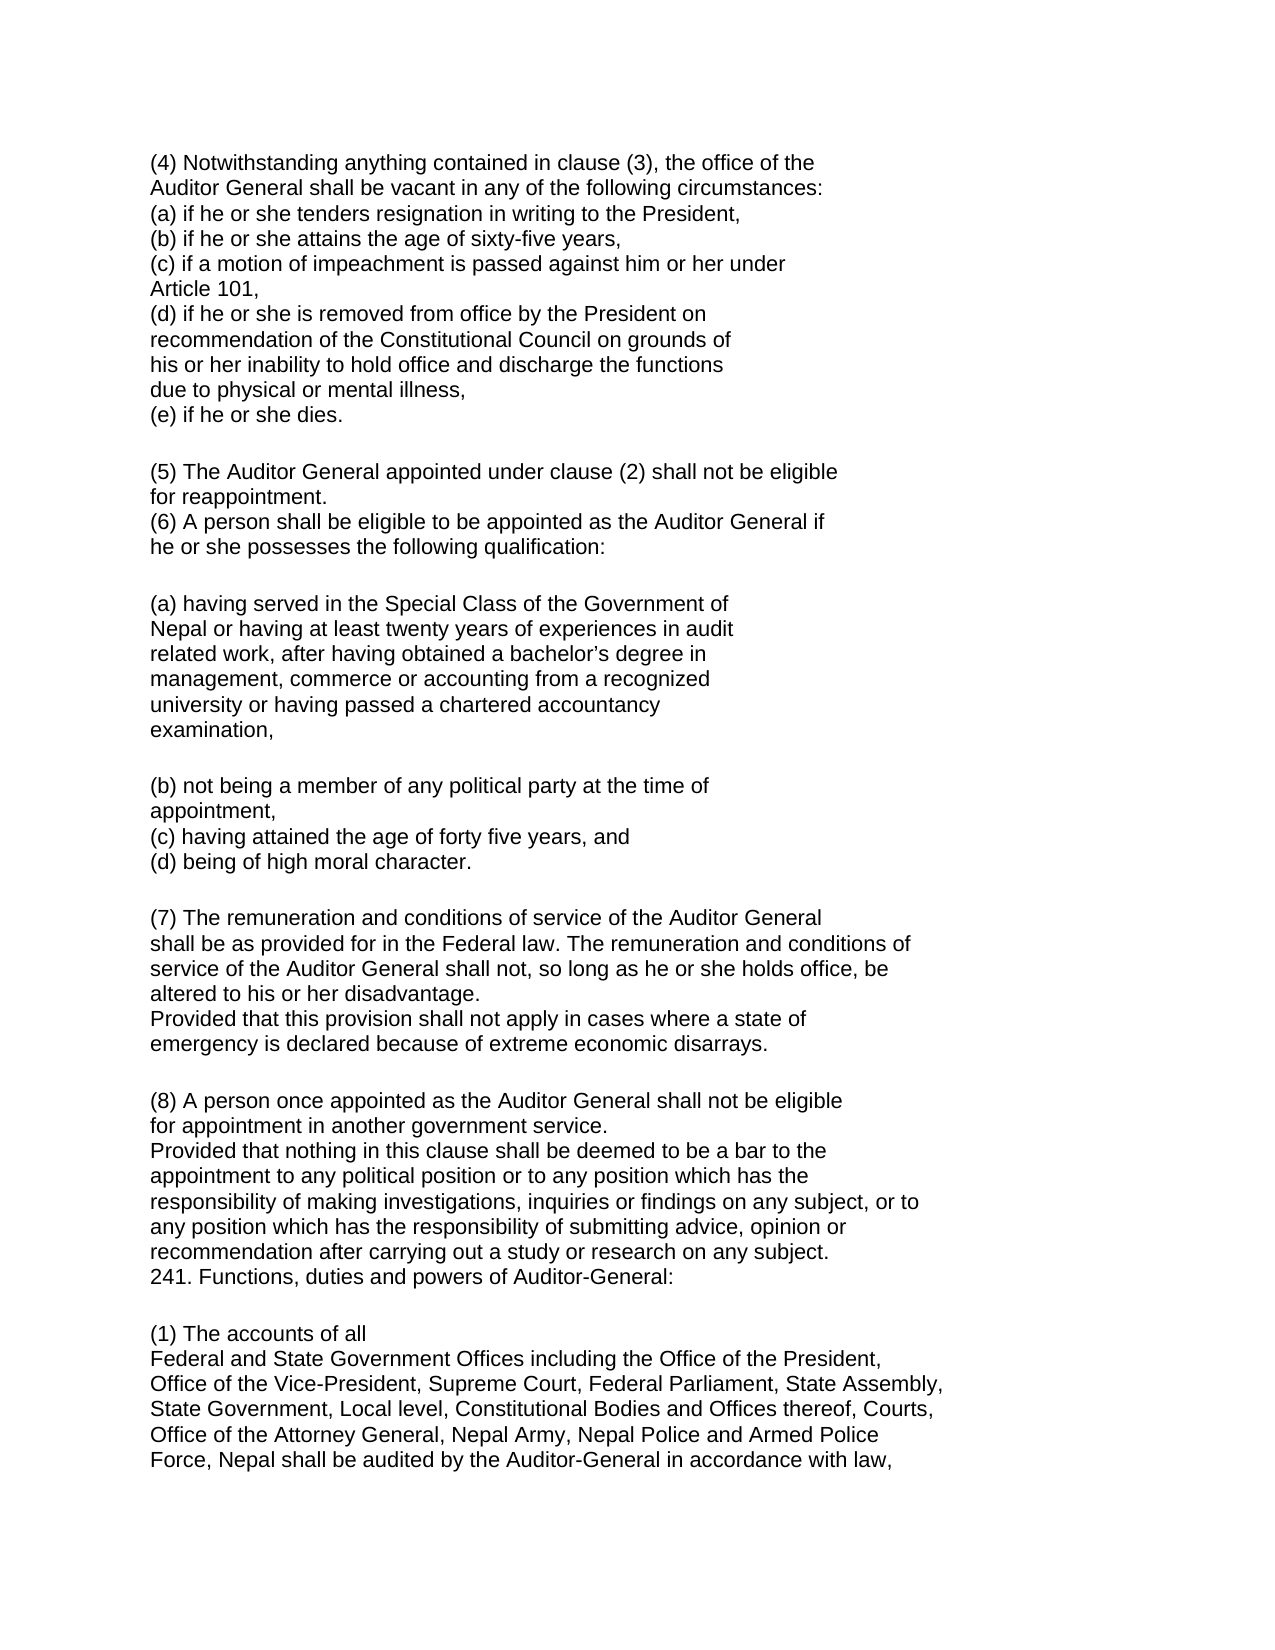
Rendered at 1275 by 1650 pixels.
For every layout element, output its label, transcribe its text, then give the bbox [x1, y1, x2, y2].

text (7) The remuneration and conditions of service of the Auditor General shall be as provided for in the Federal law. The remuneration and conditions of service of the Auditor General shall not, so long as he or she holds office, be altered to his or her disadvantage. Provided that this provision shall not apply in cases where a state of emergency is declared because of extreme economic disarrays. [150, 905, 1125, 1056]
text (4) Notwithstanding anything contained in clause (3), the office of the Auditor General shall be vacant in any of the following circumstances: (a) if he or she tenders resignation in writing to the President, (b) if he or she attains the age of sixty-five years, (c) if a motion of impeachment is passed against him or her under Article 101, (d) if he or she is removed from office by the President on recommendation of the Constitutional Council on grounds of his or her inability to hold office and discharge the functions due to physical or mental illness, (e) if he or she dies. [150, 150, 1125, 427]
text (a) having served in the Special Class of the Government of Nepal or having at least twenty years of experiences in audit related work, after having obtained a bachelor’s degree in management, commerce or accounting from a recognized university or having passed a chartered accountancy examination, [150, 591, 1125, 742]
text (8) A person once appointed as the Auditor General shall not be eligible for appointment in another government service. Provided that nothing in this clause shall be deemed to be a bar to the appointment to any political position or to any position which has the responsibility of making investigations, inquiries or findings on any subject, or to any position which has the responsibility of submitting advice, opinion or recommendation after carrying out a study or research on any subject. 241. Functions, duties and powers of Auditor-General: [150, 1088, 1125, 1289]
text (b) not being a member of any political party at the time of appointment, (c) having attained the age of forty five years, and (d) being of high moral character. [150, 773, 1125, 874]
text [150, 1321, 1125, 1472]
text (5) The Auditor General appointed under clause (2) shall not be eligible for reappointment. (6) A person shall be eligible to be appointed as the Auditor General if he or she possesses the following qualification: [150, 458, 1125, 559]
